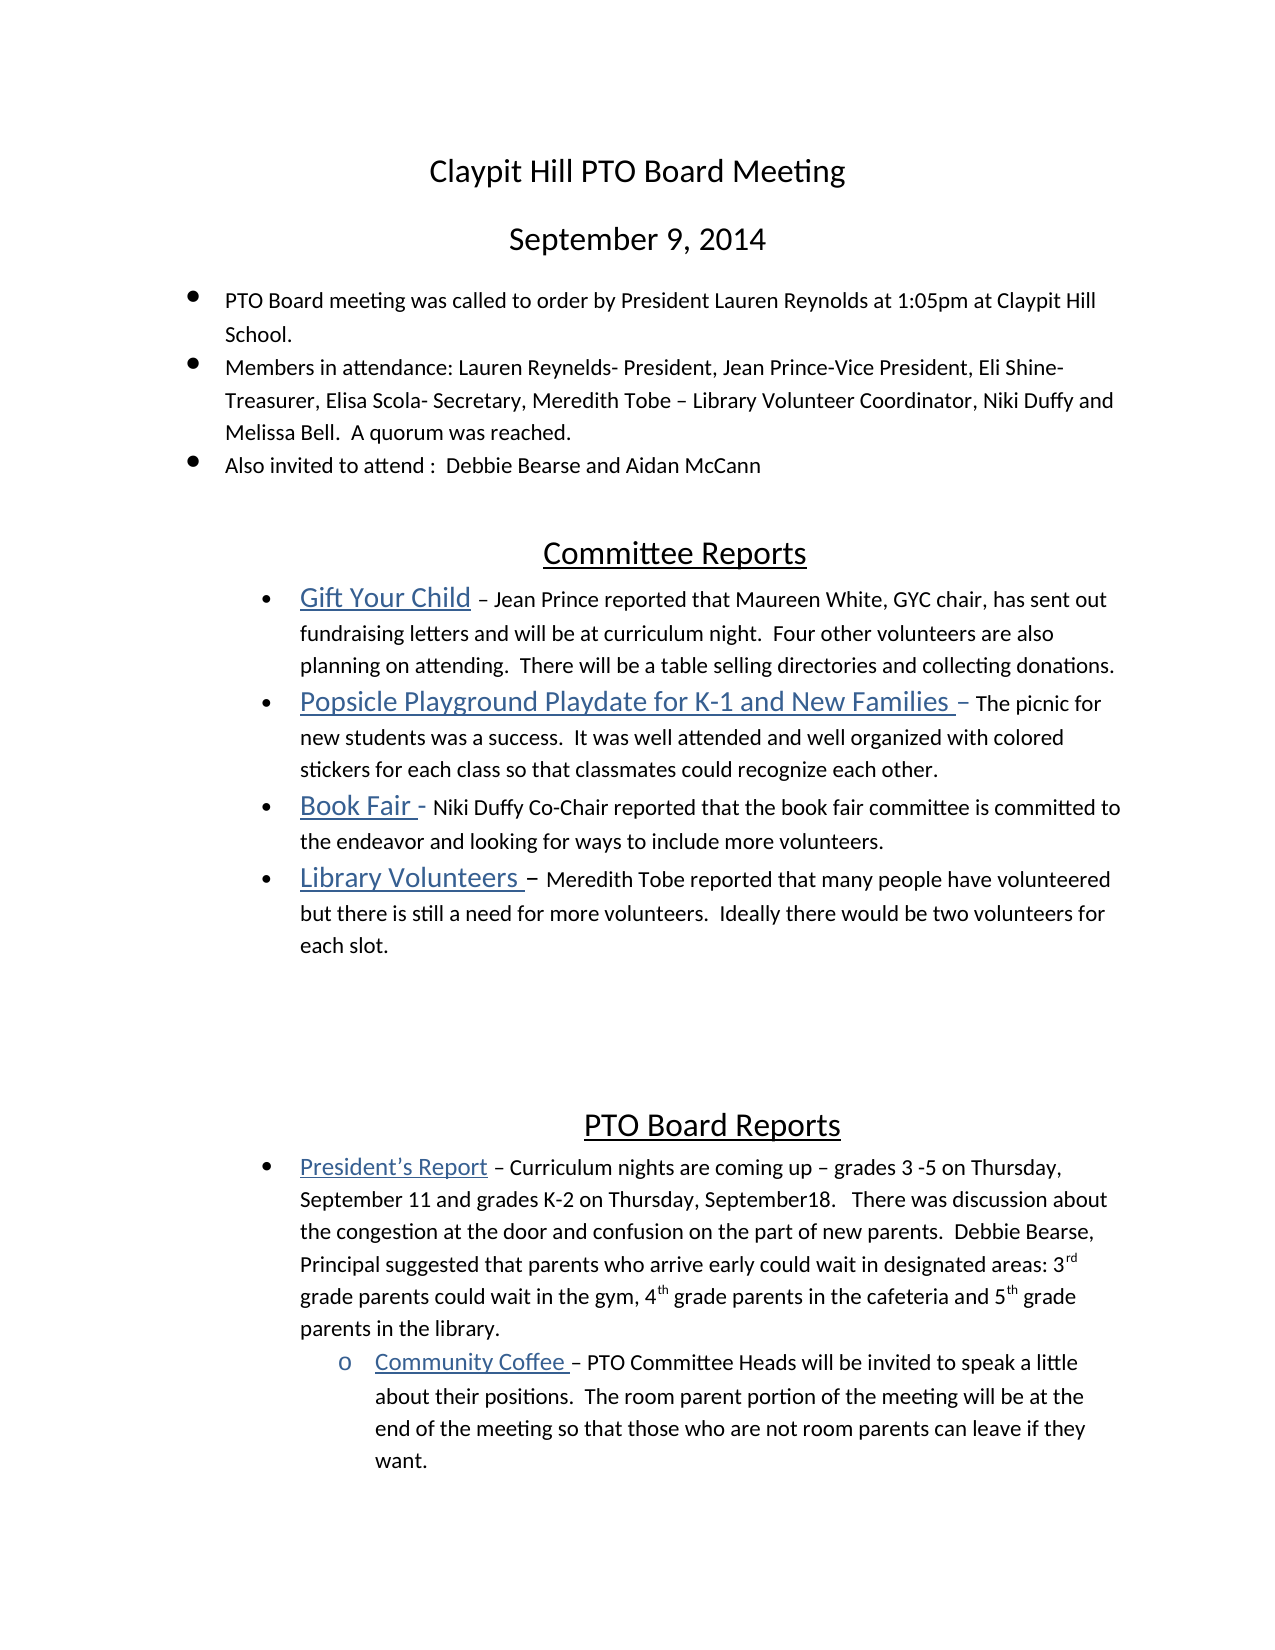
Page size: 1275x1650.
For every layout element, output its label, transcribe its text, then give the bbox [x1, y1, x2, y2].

list Community Coffee – PTO Committee Heads will be invited to speak a little about their positions. The room parent portion of the meeting will be at the end of the meeting so that those who are not room parents can leave if they want. [337, 1346, 1125, 1474]
list Also invited to attend : Debbie Bearse and Aidan McCann [187, 451, 1125, 481]
text Claypit Hill PTO Board Meeting [150, 150, 1125, 191]
list Gift Your Child – Jean Prince reported that Maureen White, GYC chair, has sent out fundraising letters and will be at curriculum night. Four other volunteers are also planning on attending. There will be a table selling directories and collecting donations. [262, 579, 1125, 679]
list PTO Board meeting was called to order by President Lauren Reynolds at 1:05pm at Claypit Hill School. [187, 285, 1125, 348]
list Book Fair - Niki Duffy Co-Chair reported that the book fair committee is committed to the endeavor and looking for ways to include more volunteers. [262, 787, 1125, 855]
list PTO Board Reports [300, 1104, 1125, 1144]
list President’s Report – Curriculum nights are coming up – grades 3 -5 on Thursday, September 11 and grades K-2 on Thursday, September18. There was discussion about the congestion at the door and confusion on the part of new parents. Debbie Bearse, Principal suggested that parents who arrive early could wait in designated areas: 3rd grade parents could wait in the gym, 4th grade parents in the cafeteria and 5th grade parents in the library. [262, 1151, 1125, 1342]
list Popsicle Playground Playdate for K-1 and New Families – The picnic for new students was a success. It was well attended and well organized with colored stickers for each class so that classmates could recognize each other. [262, 683, 1125, 783]
list Members in attendance: Lauren Reynelds- President, Jean Prince-Vice President, Eli Shine- Treasurer, Elisa Scola- Secretary, Meredith Tobe – Library Volunteer Coordinator, Niki Duffy and Melissa Bell. A quorum was reached. [187, 352, 1125, 447]
list Committee Reports [225, 532, 1125, 573]
text September 9, 2014 [150, 218, 1125, 258]
list Library Volunteers – Meredith Tobe reported that many people have volunteered but there is still a need for more volunteers. Ideally there would be two volunteers for each slot. [262, 859, 1125, 959]
